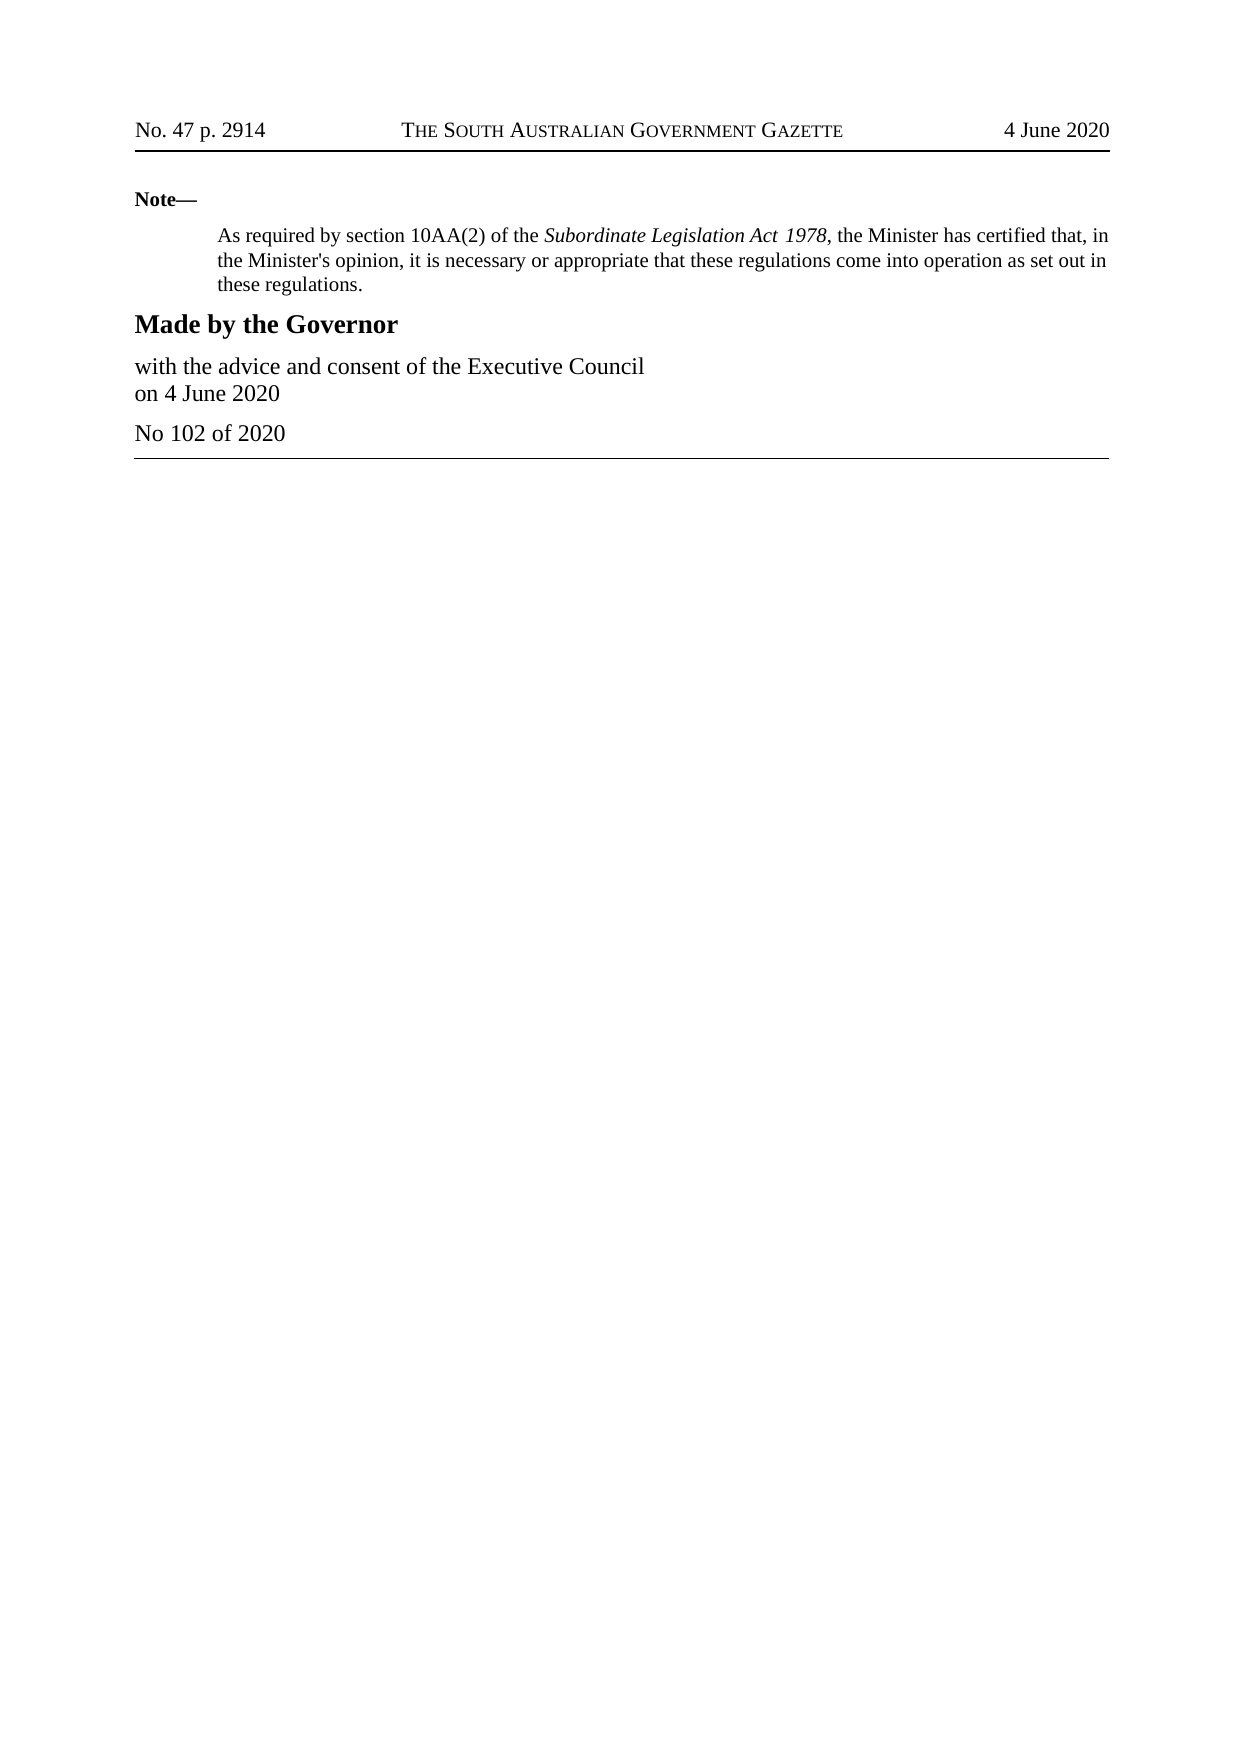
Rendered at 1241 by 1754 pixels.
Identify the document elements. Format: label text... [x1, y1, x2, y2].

text Made by the Governor [134, 308, 1109, 339]
text As required by section 10AA(2) of the Subordinate Legislation Act 1978, the Minister has certified that, in the Minister's opinion, it is necessary or appropriate that these regulations come into operation as set out in these regulations. [217, 223, 1109, 296]
text No 102 of 2020 [134, 419, 1109, 447]
text with the advice and consent of the Executive Council [134, 352, 1109, 379]
text Note— [134, 187, 1109, 211]
text on 4 June 2020 [134, 379, 1109, 407]
